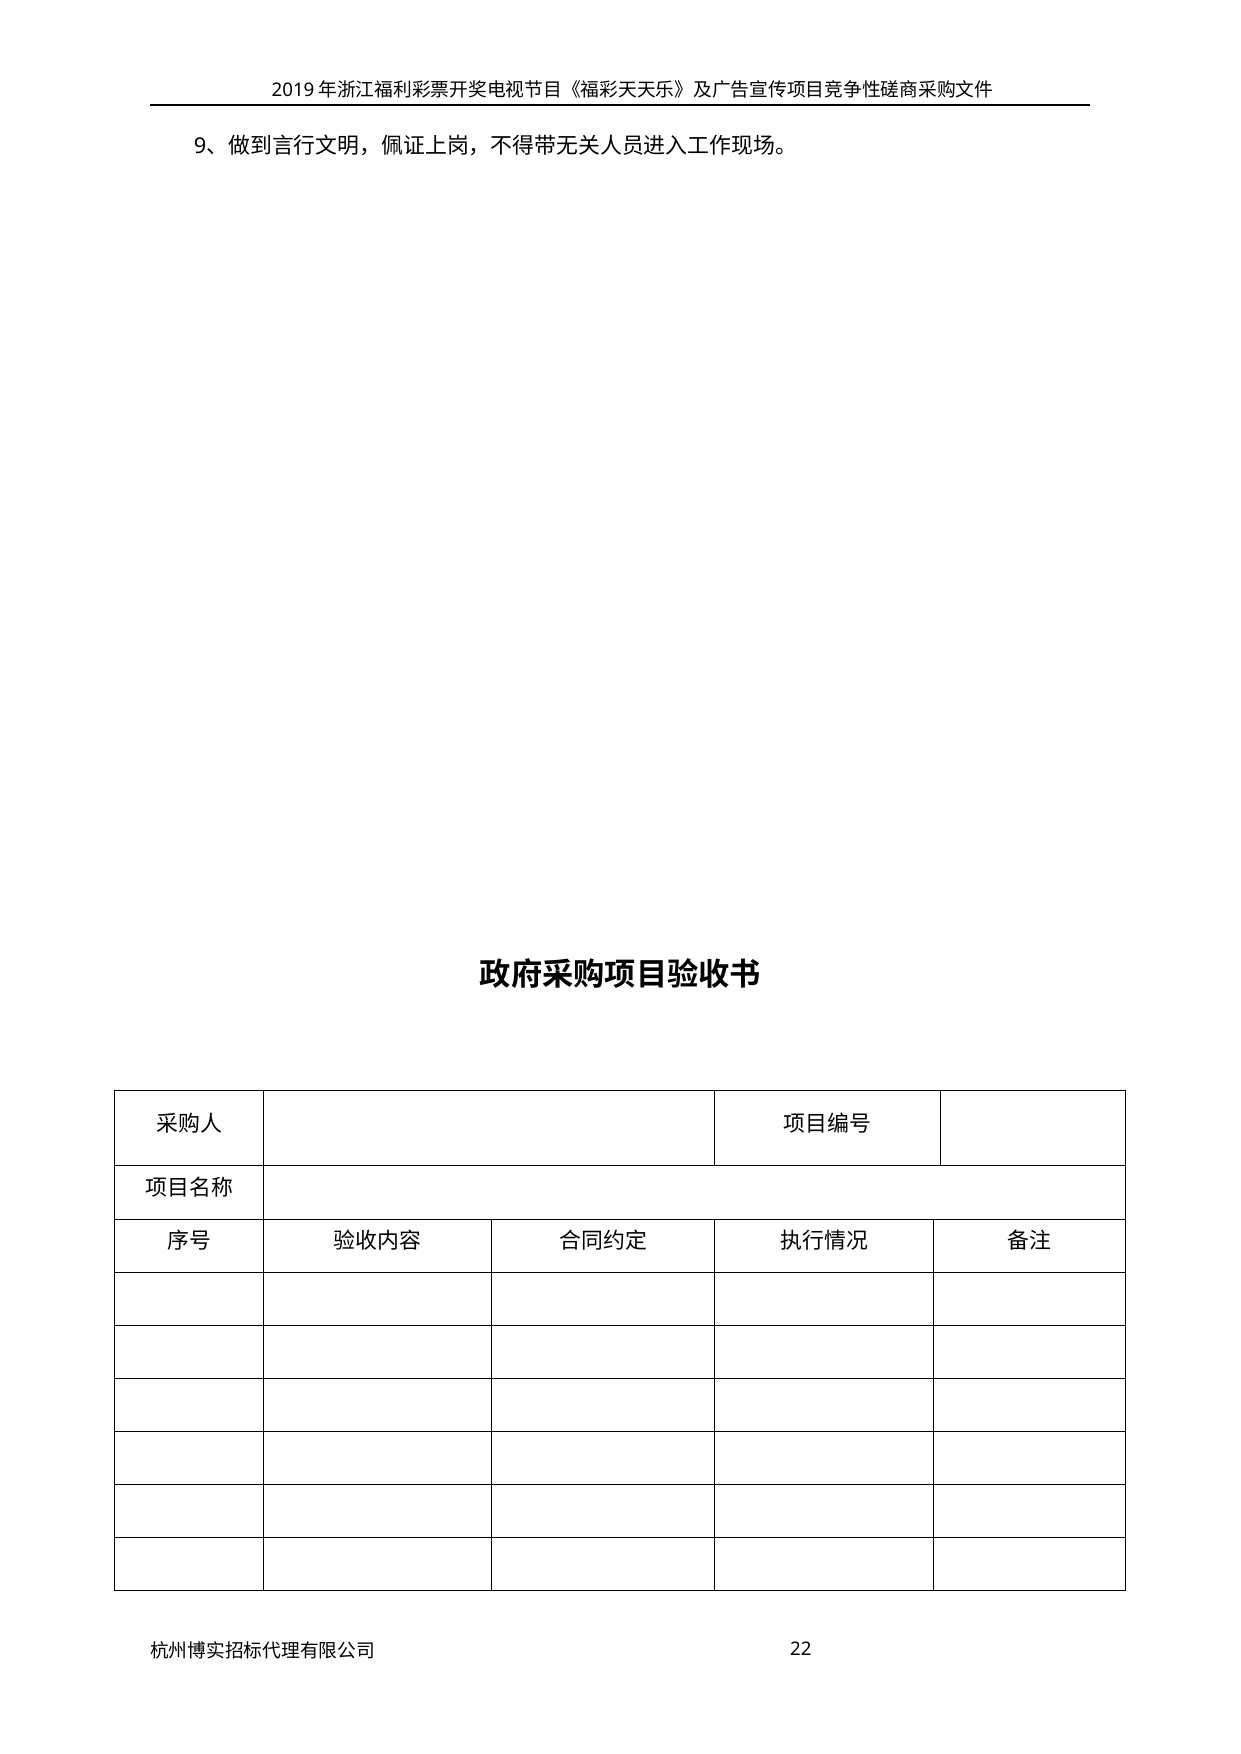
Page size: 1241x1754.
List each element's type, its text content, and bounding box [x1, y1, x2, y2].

table_cell 备注 [934, 1220, 1125, 1272]
table_cell [492, 1485, 714, 1537]
table_cell [715, 1538, 933, 1590]
table_cell 项目名称 [115, 1166, 263, 1218]
table_cell [264, 1379, 491, 1431]
table_cell [264, 1538, 491, 1590]
table_cell 执行情况 [715, 1220, 933, 1272]
table_cell 序号 [115, 1220, 263, 1272]
table_cell [492, 1379, 714, 1431]
table_cell [715, 1326, 933, 1378]
table_cell [264, 1273, 491, 1325]
table_cell [934, 1379, 1125, 1431]
table_cell [115, 1485, 263, 1537]
table_header 采购人 [115, 1091, 263, 1165]
table_cell [115, 1273, 263, 1325]
table_cell [492, 1538, 714, 1590]
table_cell [492, 1326, 714, 1378]
table_cell [934, 1432, 1125, 1484]
table_cell [492, 1432, 714, 1484]
table_cell [492, 1273, 714, 1325]
table_cell [934, 1326, 1125, 1378]
table_cell [715, 1273, 933, 1325]
table_cell [264, 1485, 491, 1537]
table_cell [115, 1432, 263, 1484]
table_cell [115, 1379, 263, 1431]
table_cell [115, 1538, 263, 1590]
table_cell [264, 1432, 491, 1484]
table_header 项目编号 [715, 1091, 940, 1165]
text 政府采购项目验收书 [150, 932, 1090, 1011]
table_cell 合同约定 [492, 1220, 714, 1272]
table_cell [934, 1273, 1125, 1325]
table_cell [264, 1326, 491, 1378]
table_cell [715, 1379, 933, 1431]
table_header [264, 1091, 714, 1165]
table_cell [934, 1485, 1125, 1537]
text 9、做到言行文明，佩证上岗，不得带无关人员进入工作现场。 [150, 124, 1090, 164]
table_header [941, 1091, 1125, 1165]
table_cell [715, 1432, 933, 1484]
table_cell [115, 1326, 263, 1378]
table_cell [934, 1538, 1125, 1590]
table_cell [264, 1166, 1125, 1218]
table_cell 验收内容 [264, 1220, 491, 1272]
table_cell [715, 1485, 933, 1537]
